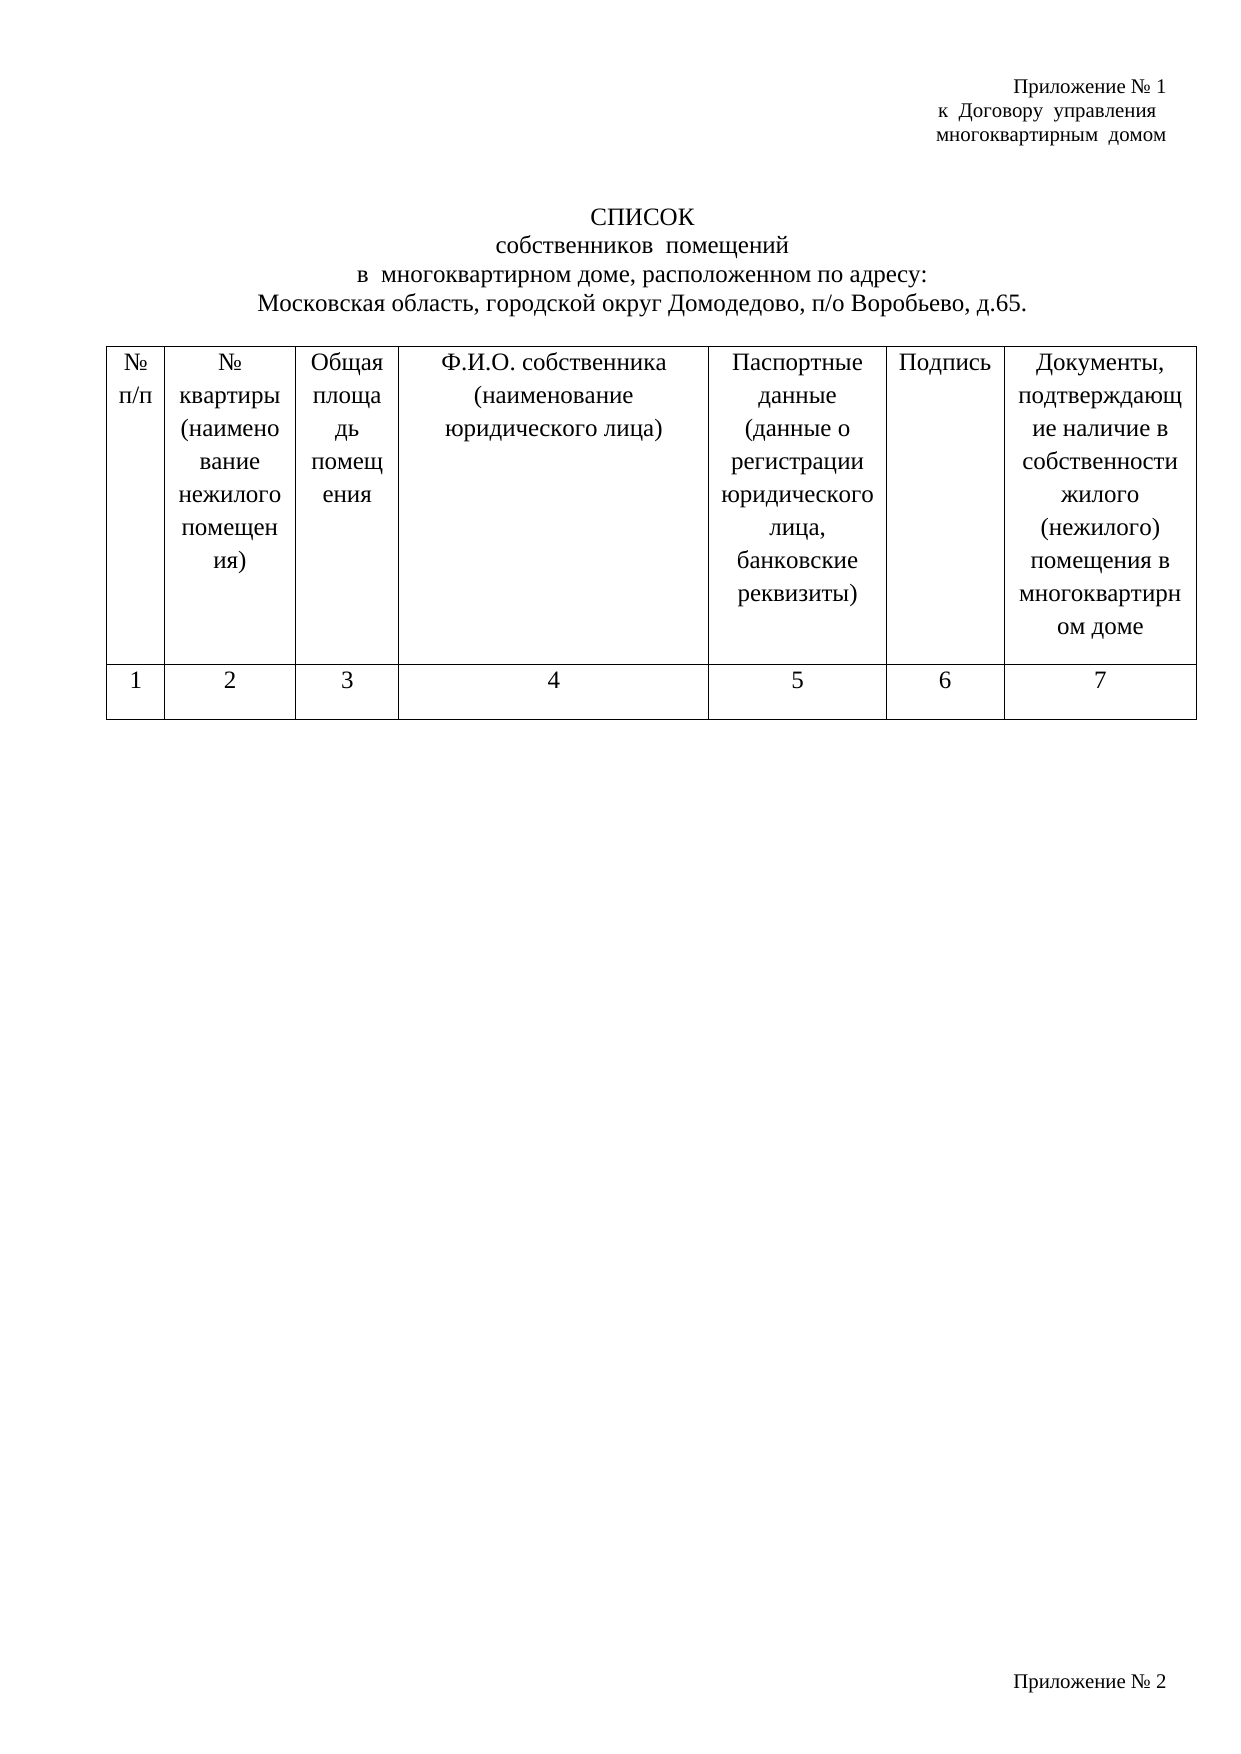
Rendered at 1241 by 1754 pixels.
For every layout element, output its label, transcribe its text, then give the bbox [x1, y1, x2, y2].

text Приложение № 2 [118, 1669, 1166, 1693]
table_cell 5 [709, 665, 886, 719]
table_cell 7 [1005, 665, 1196, 719]
table_cell 4 [399, 665, 708, 719]
text в многоквартирном доме, расположенном по адресу: [118, 259, 1166, 288]
text многоквартирным домом [118, 122, 1166, 146]
table_header Документы, подтверждающие наличие в собственности жилого (нежилого) помещения в многоквартирном доме [1005, 347, 1196, 664]
table_header № п/п [107, 347, 164, 664]
text Приложение № 1 [118, 74, 1166, 98]
table_cell 1 [107, 665, 164, 719]
table_header Ф.И.О. собственника (наименование юридического лица) [399, 347, 708, 664]
text к Договору управления [118, 98, 1166, 122]
table_header Паспортные данные (данные о регистрации юридического лица, банковские реквизиты) [709, 347, 886, 664]
text Московская область, городской округ Домодедово, п/о Воробьево, д.65. [118, 288, 1166, 317]
table_cell 2 [165, 665, 295, 719]
text собственников помещений [118, 231, 1166, 259]
table_header № квартиры (наименование нежилого помещения) [165, 347, 295, 664]
table_header Подпись [887, 347, 1004, 664]
table_cell 6 [887, 665, 1004, 719]
table_header Общая площадь помещения [296, 347, 398, 664]
text СПИСОК [118, 202, 1166, 231]
table_cell 3 [296, 665, 398, 719]
